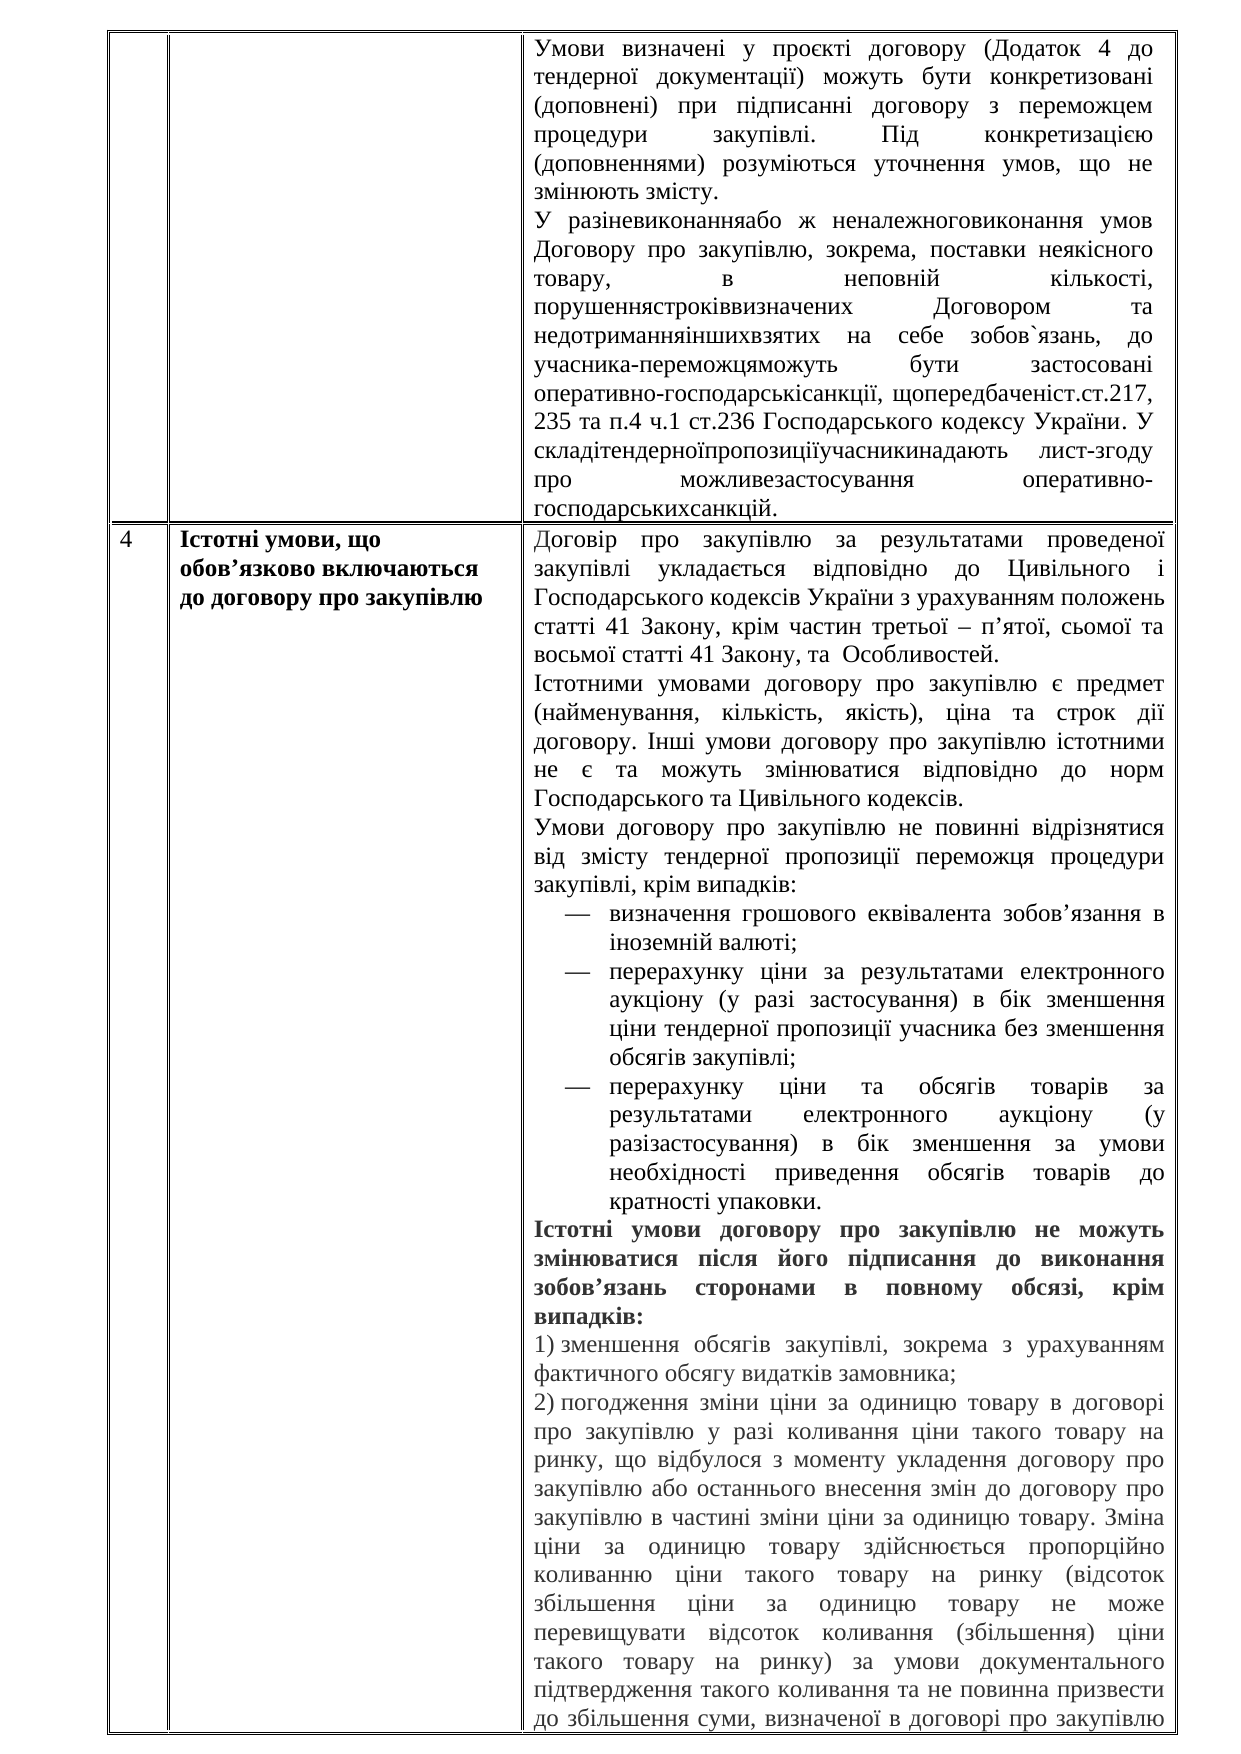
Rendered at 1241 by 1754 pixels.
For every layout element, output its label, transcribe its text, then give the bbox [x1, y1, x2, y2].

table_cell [522, 521, 1175, 1732]
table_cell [168, 525, 522, 1732]
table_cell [522, 33, 1175, 521]
table_cell 3 [110, 33, 168, 521]
table_cell 4 [110, 521, 168, 1732]
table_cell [168, 33, 522, 521]
